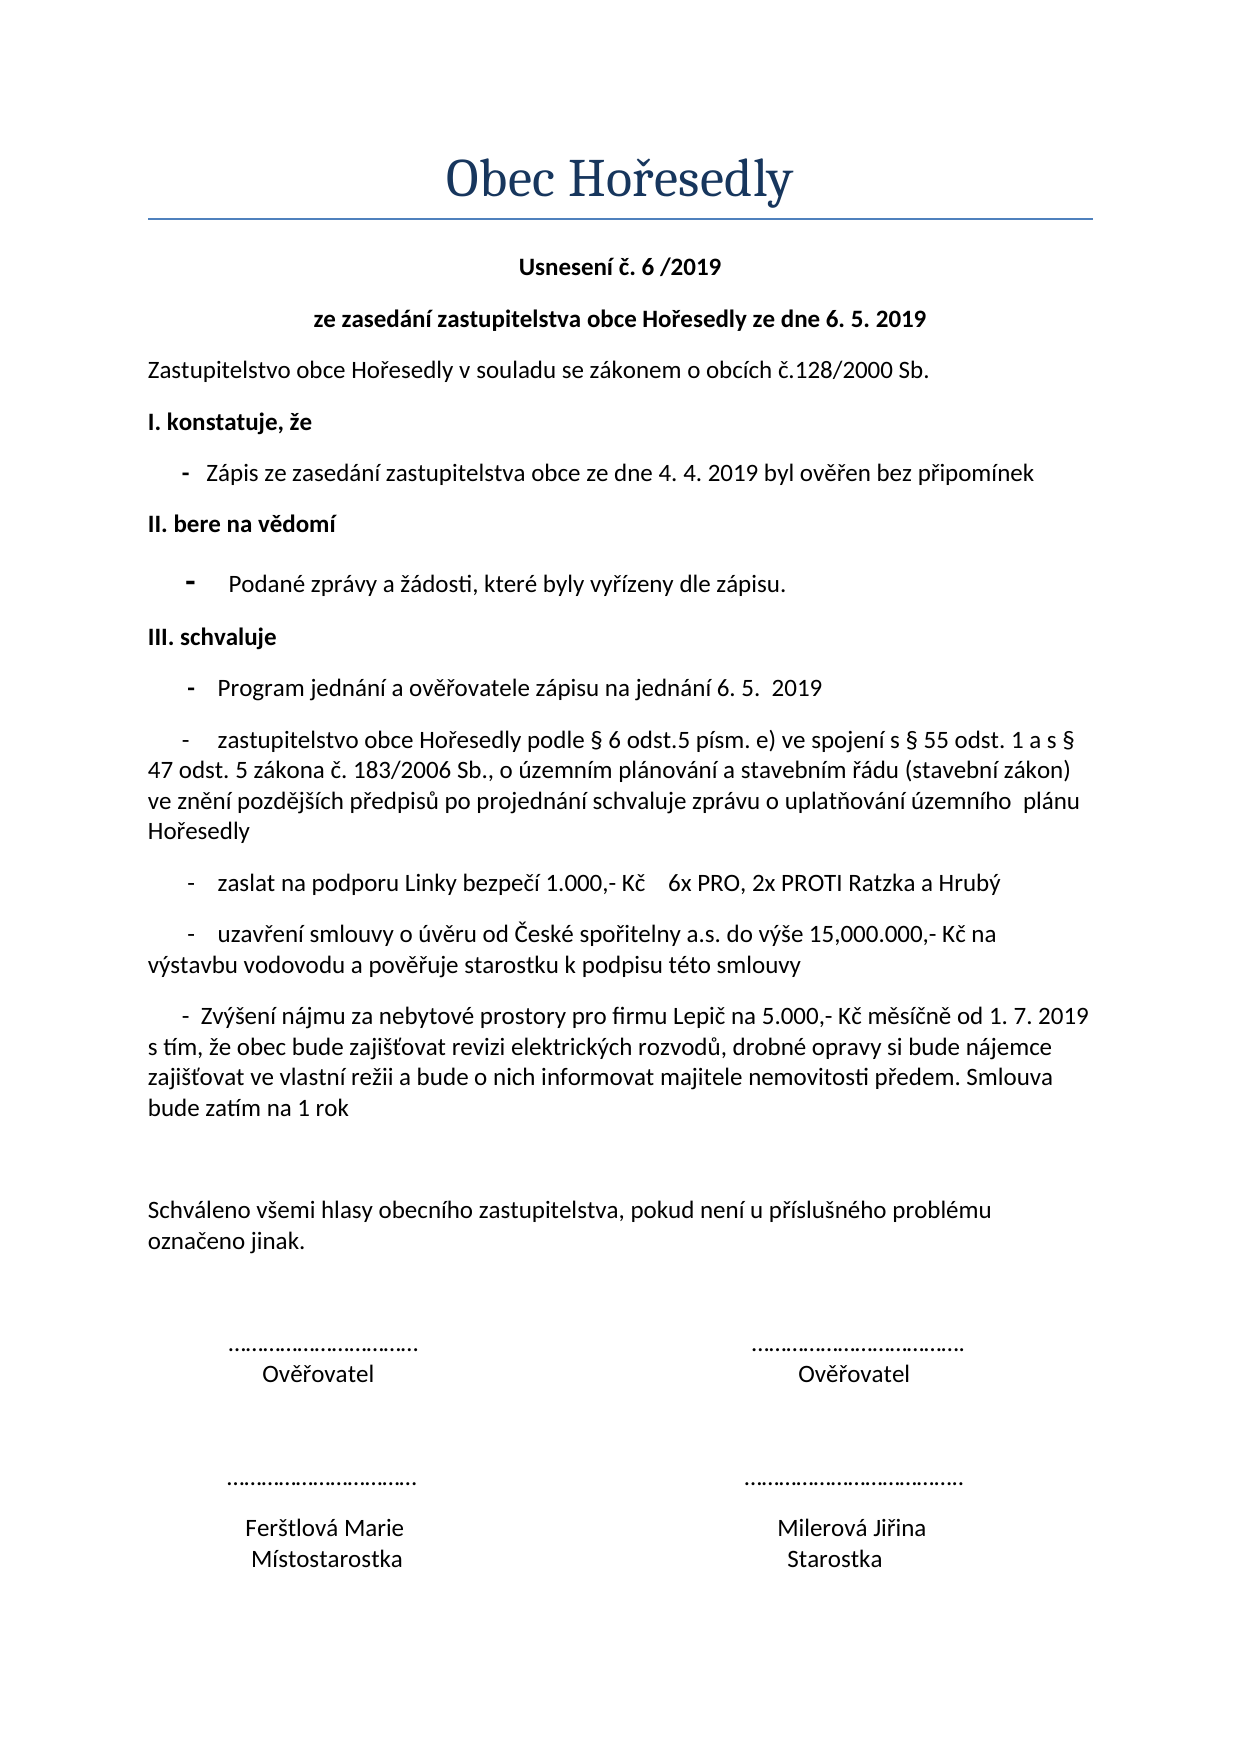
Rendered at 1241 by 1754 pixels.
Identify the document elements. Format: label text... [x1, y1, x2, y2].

list Ověřovatel Ověřovatel [223, 1358, 1093, 1389]
list Podané zprávy a žádosti, které byly vyřízeny dle zápisu. [185, 560, 1093, 600]
text - Zvýšení nájmu za nebytové prostory pro firmu Lepič na 5.000,- Kč měsíčně od 1. 7. 2019 s tím, že obec bude zajišťovat revizi elektrických rozvodů, drobné opravy si bude nájemce zajišťovat ve vlastní režii a bude o nich informovat majitele nemovitosti předem. Smlouva bude zatím na 1 rok [148, 1000, 1093, 1122]
text …………………………… ……………………………….. [148, 1461, 1093, 1491]
text III. schvaluje [148, 621, 1093, 652]
text - Program jednání a ověřovatele zápisu na jednání 6. 5. 2019 [148, 673, 1093, 703]
list …………………………… ………………………………. [223, 1328, 1093, 1358]
text - uzavření smlouvy o úvěru od České spořitelny a.s. do výše 15,000.000,- Kč na výstavbu vodovodu a pověřuje starostku k podpisu této smlouvy [148, 918, 1093, 979]
list Ferštlová Marie Milerová Jiřina [223, 1512, 1093, 1543]
title Obec Hořesedly [148, 148, 1093, 218]
text Zastupitelstvo obce Hořesedly v souladu se zákonem o obcích č.128/2000 Sb. [148, 354, 1093, 385]
text - zastupitelstvo obce Hořesedly podle § 6 odst.5 písm. e) ve spojení s § 55 odst. 1 a s § 47 odst. 5 zákona č. 183/2006 Sb., o územním plánování a stavebním řádu (stavební zákon) ve znění pozdějších předpisů po projednání schvaluje zprávu o uplatňování územního plánu Hořesedly [148, 724, 1093, 846]
text I. konstatuje, že [148, 406, 1093, 436]
list Místostarostka Starostka [223, 1543, 1093, 1573]
text II. bere na vědomí [148, 508, 1093, 539]
text - zaslat na podporu Linky bezpečí 1.000,- Kč 6x PRO, 2x PROTI Ratzka a Hrubý [148, 867, 1093, 897]
text - Zápis ze zasedání zastupitelstva obce ze dne 4. 4. 2019 byl ověřen bez připomínek [148, 457, 1093, 487]
text Schváleno všemi hlasy obecního zastupitelstva, pokud není u příslušného problému označeno jinak. [148, 1194, 1093, 1255]
text Usnesení č. 6 /2019 [148, 252, 1093, 282]
text ze zasedání zastupitelstva obce Hořesedly ze dne 6. 5. 2019 [148, 303, 1093, 333]
